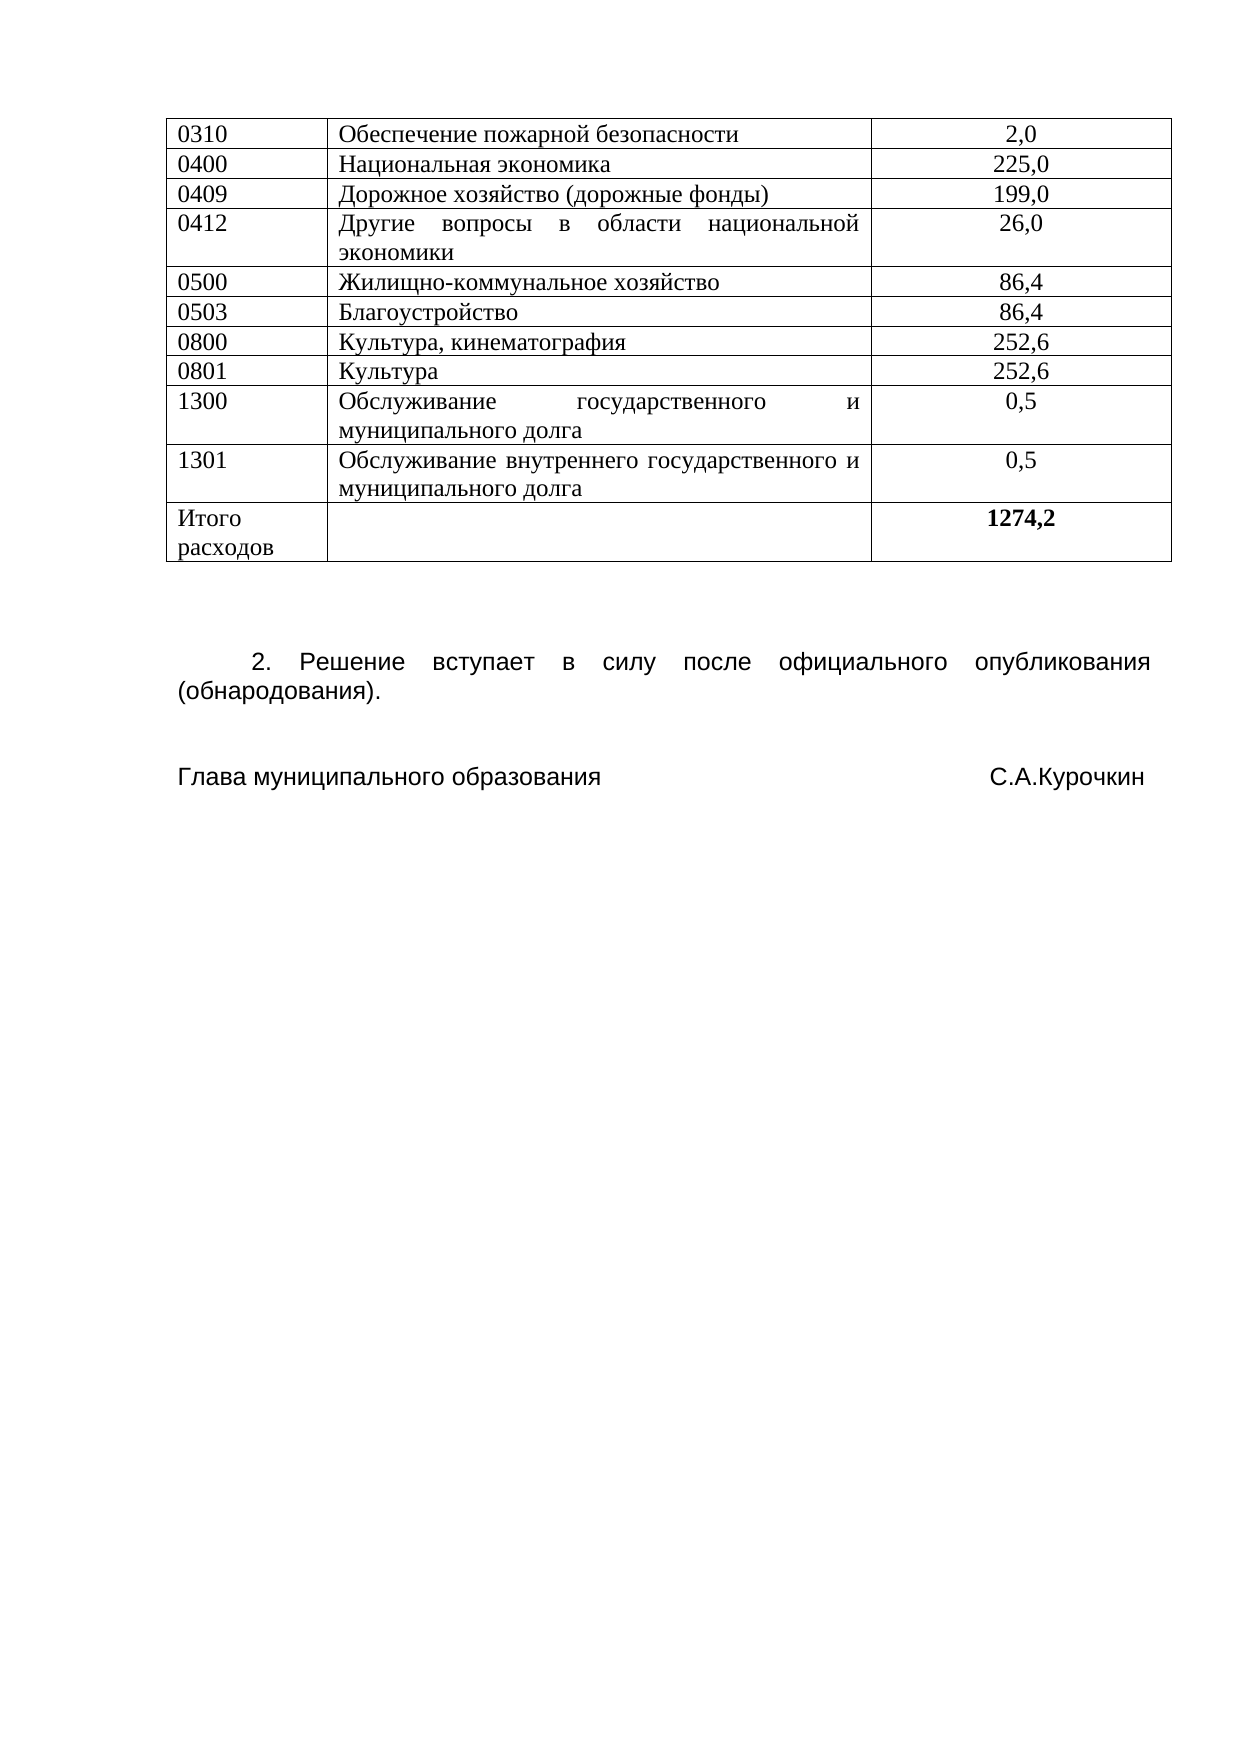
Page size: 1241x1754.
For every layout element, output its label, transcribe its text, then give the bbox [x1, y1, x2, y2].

table_cell 1274,2 [872, 503, 1171, 561]
table_cell 0409 [167, 179, 327, 207]
table_cell 0801 [167, 356, 327, 385]
table_cell Другие вопросы в области национальной экономики [328, 209, 871, 266]
text 2. Решение вступает в силу после официального опубликования (обнародования). [177, 647, 1152, 705]
table_cell 252,6 [872, 356, 1171, 385]
table_cell 1300 [167, 386, 327, 444]
table_cell 0800 [167, 327, 327, 355]
table_cell 86,4 [872, 267, 1171, 296]
table_cell 1301 [167, 445, 327, 502]
table_cell [328, 503, 871, 561]
table_cell Жилищно-коммунальное хозяйство [328, 267, 871, 296]
table_cell Обслуживание внутреннего государственного и муниципального долга [328, 445, 871, 502]
table_cell 252,6 [872, 327, 1171, 355]
table_cell 2,0 [872, 119, 1171, 148]
table_cell 0,5 [872, 386, 1171, 444]
table_cell Культура [328, 356, 871, 385]
table_cell 26,0 [872, 209, 1171, 266]
table_cell 86,4 [872, 297, 1171, 326]
table_cell Итого расходов [167, 503, 327, 561]
table_cell 199,0 [872, 179, 1171, 207]
table_cell Обслуживание государственного и муниципального долга [328, 386, 871, 444]
text Глава муниципального образования С.А.Курочкин [177, 762, 1152, 791]
table_cell 0500 [167, 267, 327, 296]
table_cell 0412 [167, 209, 327, 266]
table_cell 0400 [167, 149, 327, 178]
table_cell 0310 [167, 119, 327, 148]
table_cell Культура, кинематография [328, 327, 871, 355]
table_cell Обеспечение пожарной безопасности [328, 119, 871, 148]
table_cell Дорожное хозяйство (дорожные фонды) [328, 179, 871, 207]
table_cell 0,5 [872, 445, 1171, 502]
table_cell Благоустройство [328, 297, 871, 326]
table_cell Национальная экономика [328, 149, 871, 178]
table_cell 225,0 [872, 149, 1171, 178]
table_cell 0503 [167, 297, 327, 326]
